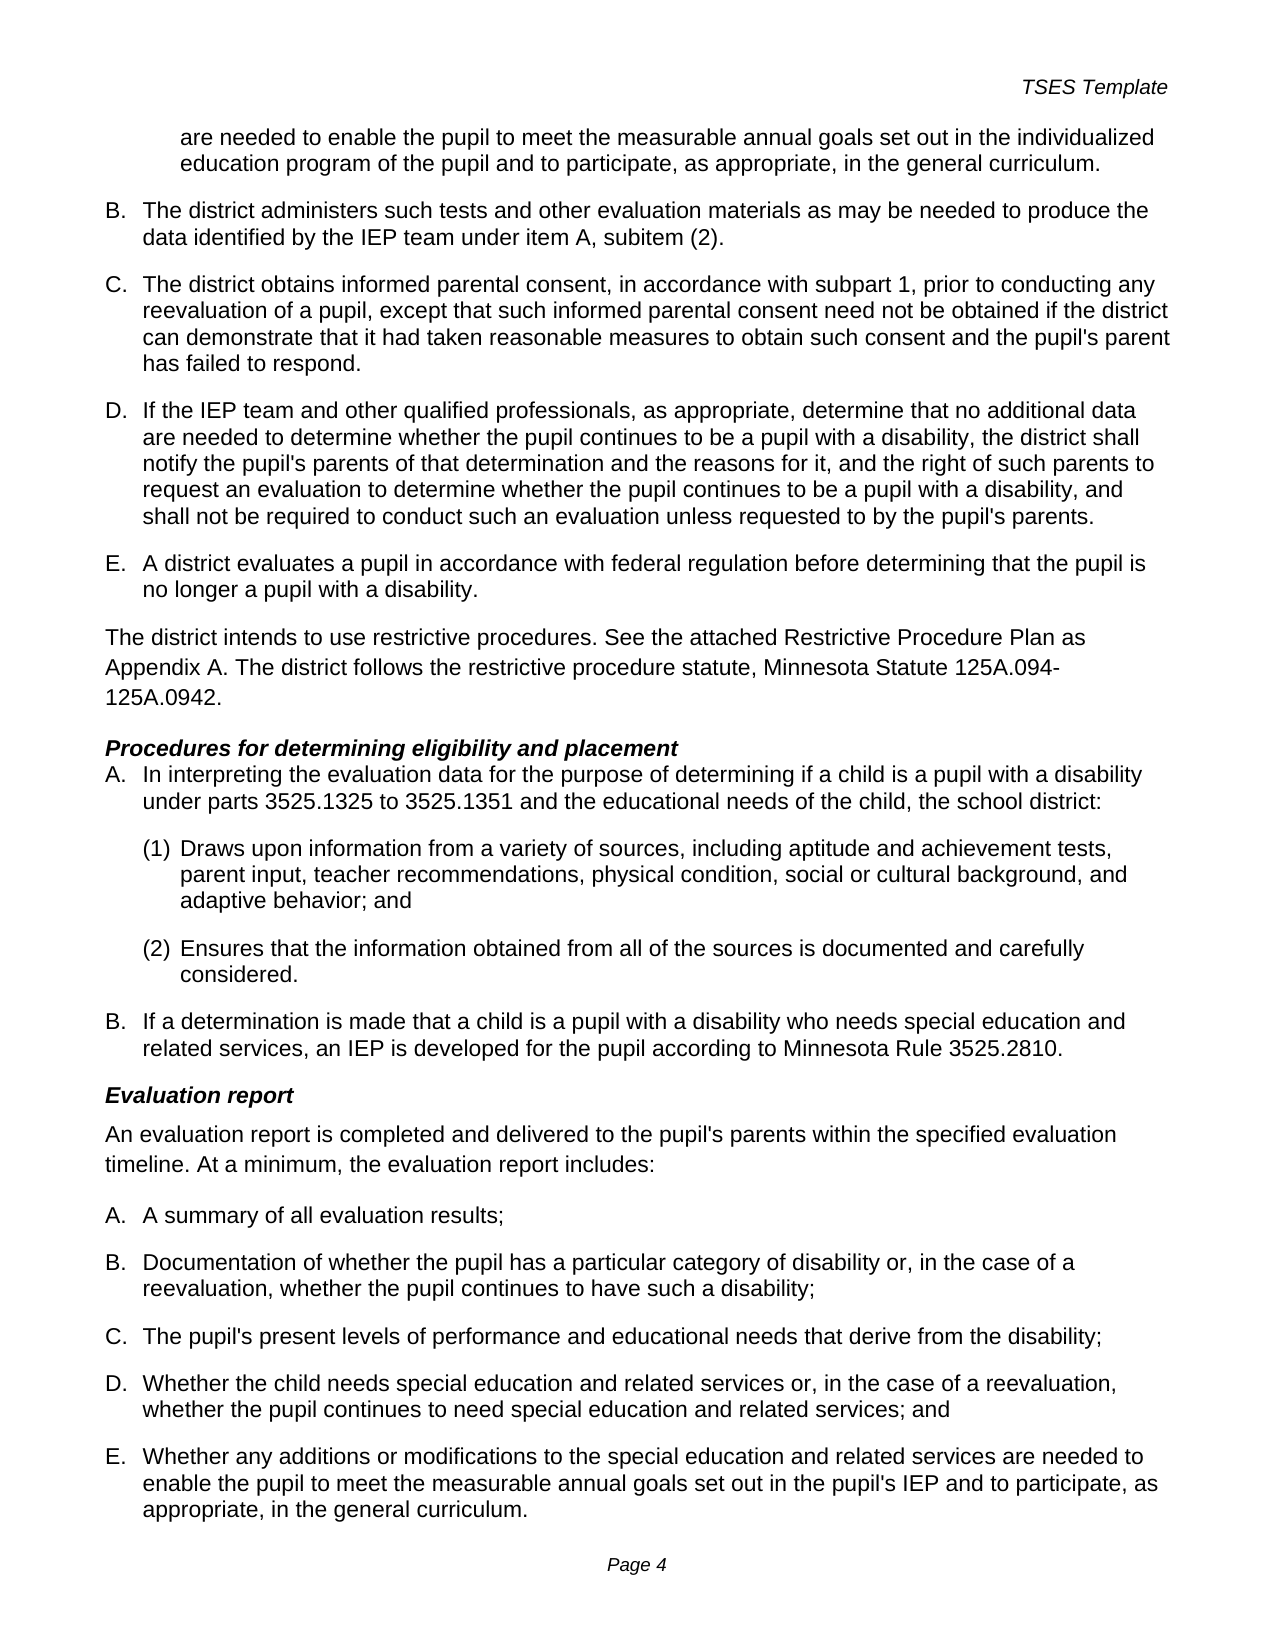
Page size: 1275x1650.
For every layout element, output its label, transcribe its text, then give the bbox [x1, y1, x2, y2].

list Draws upon information from a variety of sources, including aptitude and achievement tests, parent input, teacher recommendations, physical condition, social or cultural background, and adaptive behavior; and [142, 835, 1174, 914]
list A district evaluates a pupil in accordance with federal regulation before determining that the pupil is no longer a pupil with a disability. [105, 550, 1174, 603]
subtitle Evaluation report [105, 1082, 1170, 1108]
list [142, 124, 1174, 177]
list If a determination is made that a child is a pupil with a disability who needs special education and related services, an IEP is developed for the pupil according to Minnesota Rule 3525.2810. [105, 1008, 1174, 1061]
list If the IEP team and other qualified professionals, as appropriate, determine that no additional data are needed to determine whether the pupil continues to be a pupil with a disability, the district shall notify the pupil's parents of that determination and the reasons for it, and the right of such parents to request an evaluation to determine whether the pupil continues to be a pupil with a disability, and shall not be required to conduct such an evaluation unless requested to by the pupil's parents. [105, 397, 1174, 529]
list Documentation of whether the pupil has a particular category of disability or, in the case of a reevaluation, whether the pupil continues to have such a disability; [105, 1249, 1174, 1302]
list The pupil's present levels of performance and educational needs that derive from the disability; [105, 1323, 1174, 1349]
list The district obtains informed parental consent, in accordance with subpart 1, prior to conducting any reevaluation of a pupil, except that such informed parental consent need not be obtained if the district can demonstrate that it had taken reasonable measures to obtain such consent and the pupil's parent has failed to respond. [105, 271, 1174, 376]
list A summary of all evaluation results; [105, 1202, 1174, 1228]
subtitle Procedures for determining eligibility and placement [105, 735, 1170, 761]
list Whether the child needs special education and related services or, in the case of a reevaluation, whether the pupil continues to need special education and related services; and [105, 1370, 1174, 1422]
list Whether any additions or modifications to the special education and related services are needed to enable the pupil to meet the measurable annual goals set out in the pupil's IEP and to participate, as appropriate, in the general curriculum. [105, 1443, 1174, 1522]
list In interpreting the evaluation data for the purpose of determining if a child is a pupil with a disability under parts 3525.1325 to 3525.1351 and the educational needs of the child, the school district: [105, 761, 1174, 814]
text The district intends to use restrictive procedures. See the attached Restrictive Procedure Plan as Appendix A. The district follows the restrictive procedure statute, Minnesota Statute 125A.094-125A.0942. [105, 623, 1170, 710]
list The district administers such tests and other evaluation materials as may be needed to produce the data identified by the IEP team under item A, subitem (2). [105, 197, 1174, 250]
list Ensures that the information obtained from all of the sources is documented and carefully considered. [142, 935, 1174, 987]
text An evaluation report is completed and delivered to the pupil's parents within the specified evaluation timeline. At a minimum, the evaluation report includes: [105, 1121, 1170, 1177]
